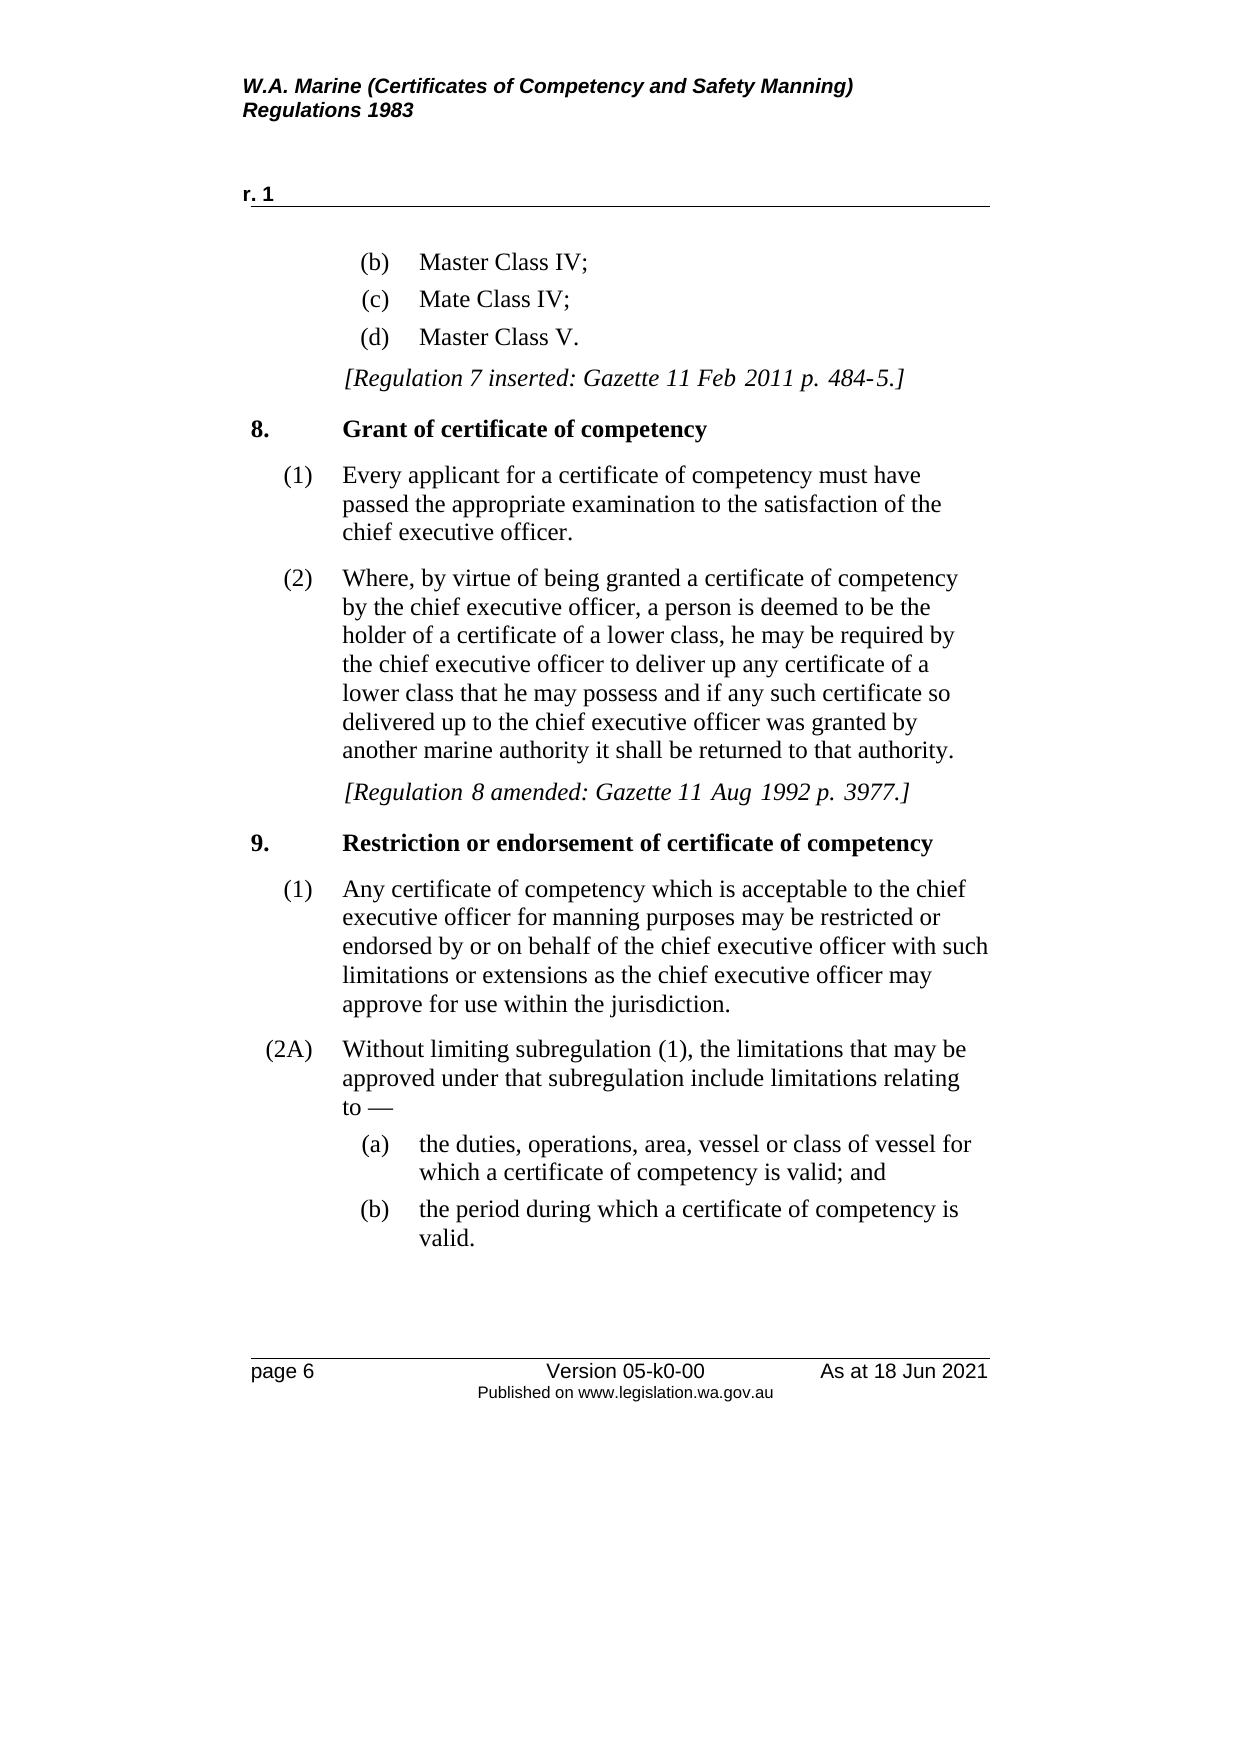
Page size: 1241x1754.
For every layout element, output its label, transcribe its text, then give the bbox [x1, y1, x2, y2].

text (b) the period during which a certificate of competency is valid. [251, 1194, 990, 1252]
text (c) Mate Class IV; [251, 284, 990, 313]
subtitle 8. Grant of certificate of competency [251, 414, 990, 443]
text (1) Every applicant for a certificate of competency must have passed the appropriate examination to the satisfaction of the chief executive officer. [251, 460, 990, 546]
text (a) the duties, operations, area, vessel or class of vessel for which a certificate of competency is valid; and [251, 1129, 990, 1186]
text [Regulation 7 inserted: Gazette 11 Feb 2011 p. 484-5.] [251, 363, 990, 392]
text (b) Master Class IV; [251, 247, 990, 276]
text (d) Master Class V. [251, 322, 990, 350]
text (2) Where, by virtue of being granted a certificate of competency by the chief executive officer, a person is deemed to be the holder of a certificate of a lower class, he may be required by the chief executive officer to deliver up any certificate of a lower class that he may possess and if any such certificate so delivered up to the chief executive officer was granted by another marine authority it shall be returned to that authority. [251, 563, 990, 764]
subtitle 9. Restriction or endorsement of certificate of competency [251, 828, 990, 857]
text (2A) Without limiting subregulation (1), the limitations that may be approved under that subregulation include limitations relating to — [251, 1034, 990, 1120]
text (1) Any certificate of competency which is acceptable to the chief executive officer for manning purposes may be restricted or endorsed by or on behalf of the chief executive officer with such limitations or extensions as the chief executive officer may approve for use within the jurisdiction. [251, 874, 990, 1017]
text [Regulation 8 amended: Gazette 11 Aug 1992 p. 3977.] [251, 777, 990, 805]
